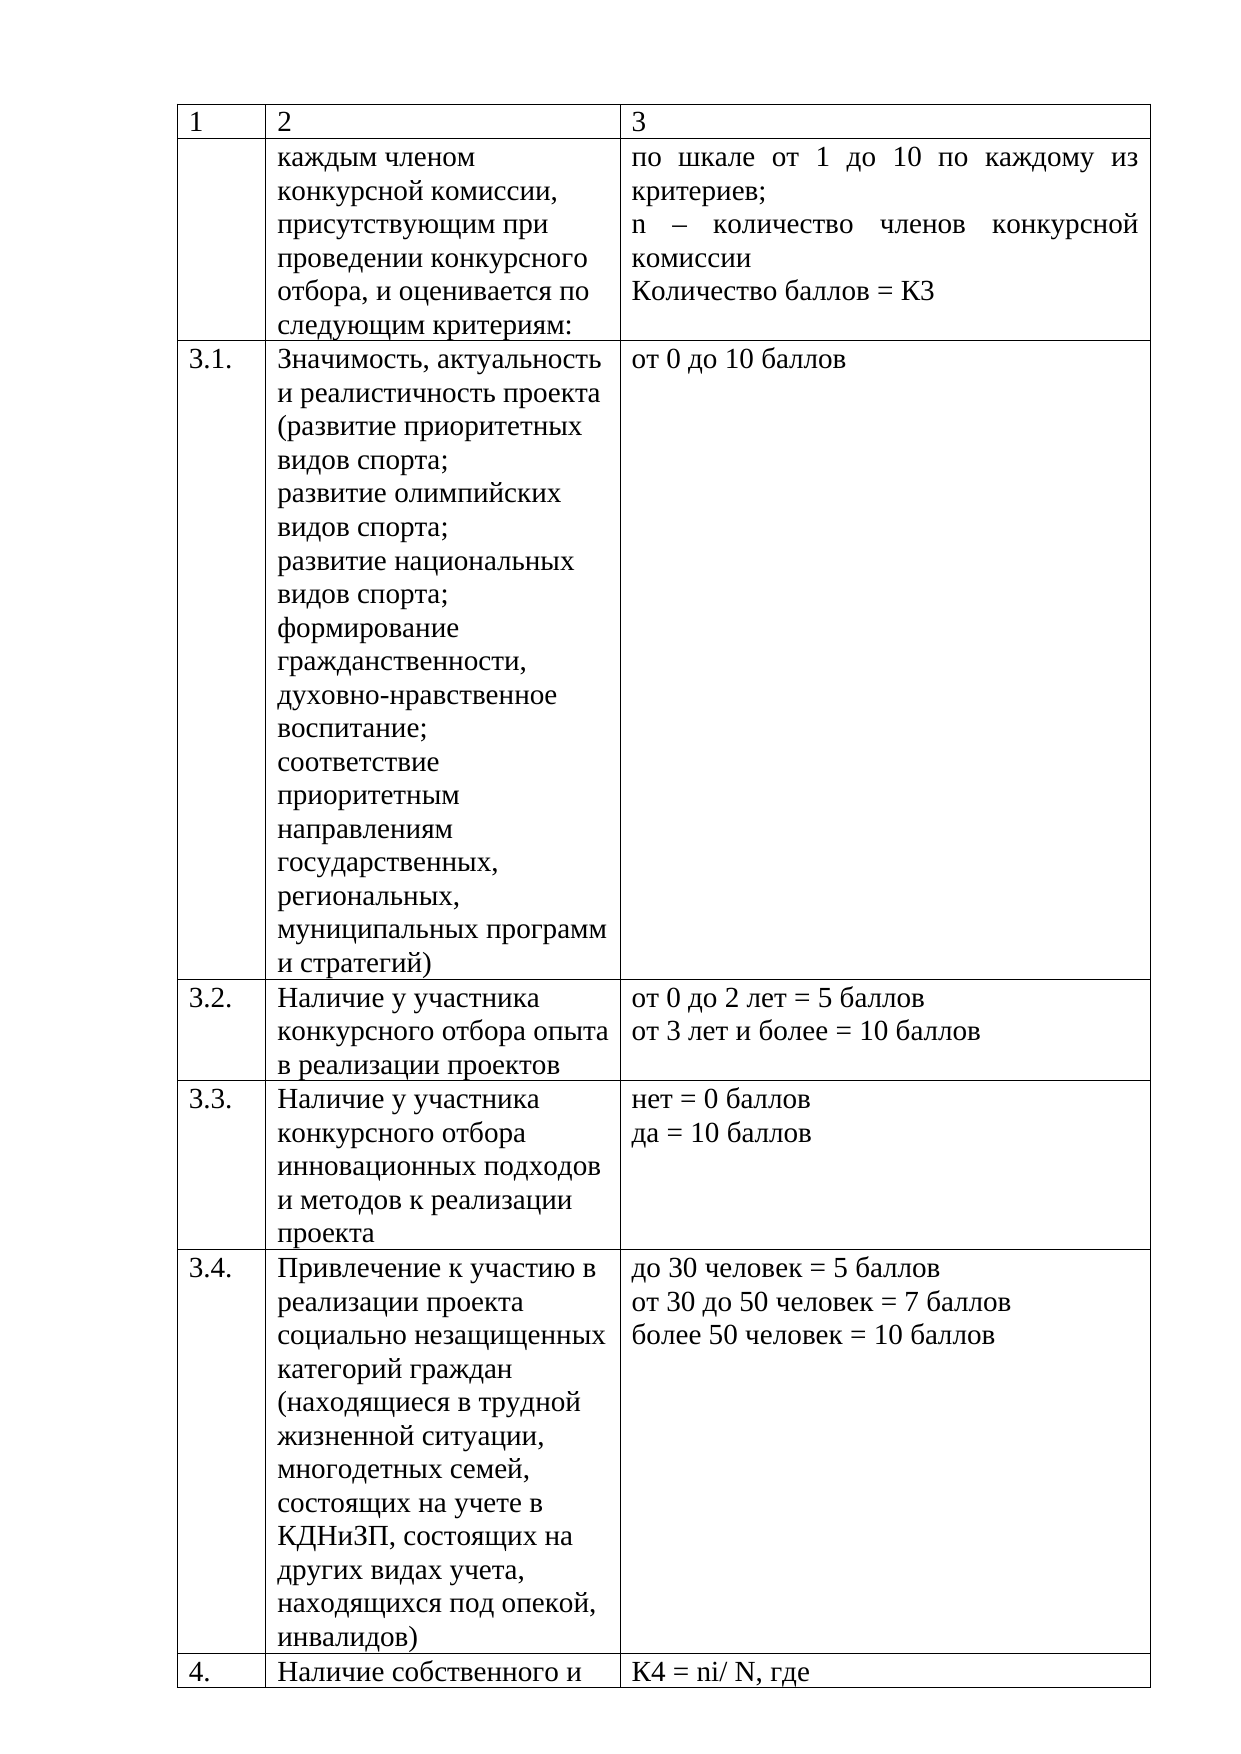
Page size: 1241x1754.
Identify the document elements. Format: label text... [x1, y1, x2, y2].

table_cell 3.3. [178, 1081, 265, 1249]
table_cell 4. [178, 1654, 265, 1687]
table_cell до 30 человек = 5 баллов от 30 до 50 человек = 7 баллов более 50 человек = 10 баллов [621, 1250, 1150, 1653]
table_cell 3.1. [178, 341, 265, 979]
table_cell Наличие у участника конкурсного отбора опыта в реализации проектов [266, 980, 620, 1080]
table_cell Значимость, актуальность и реалистичность проекта (развитие приоритетных видов спорта; развитие олимпийских видов спорта; развитие национальных видов спорта; формирование гражданственности, духовно-нравственное воспитание; соответствие приоритетным направлениям государственных, региональных, муниципальных программ и стратегий) [266, 341, 620, 979]
table_header 1 [178, 105, 265, 138]
table_header 3 [621, 105, 1150, 138]
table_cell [266, 1654, 620, 1687]
table_header 2 [266, 105, 620, 138]
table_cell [266, 139, 620, 340]
table_cell нет = 0 баллов да = 10 баллов [621, 1081, 1150, 1249]
table_cell от 0 до 10 баллов [621, 341, 1150, 979]
table_cell Наличие у участника конкурсного отбора инновационных подходов и методов к реализации проекта [266, 1081, 620, 1249]
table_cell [621, 139, 1150, 340]
table_cell 3. [178, 139, 265, 340]
table_cell Привлечение к участию в реализации проекта социально незащищенных категорий граждан (находящиеся в трудной жизненной ситуации, многодетных семей, состоящих на учете в КДНиЗП, состоящих на других видах учета, находящихся под опекой, инвалидов) [266, 1250, 620, 1653]
table_cell 3.4. [178, 1250, 265, 1653]
table_cell 3.2. [178, 980, 265, 1080]
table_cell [621, 1654, 1150, 1687]
table_cell от 0 до 2 лет = 5 баллов от 3 лет и более = 10 баллов [621, 980, 1150, 1080]
